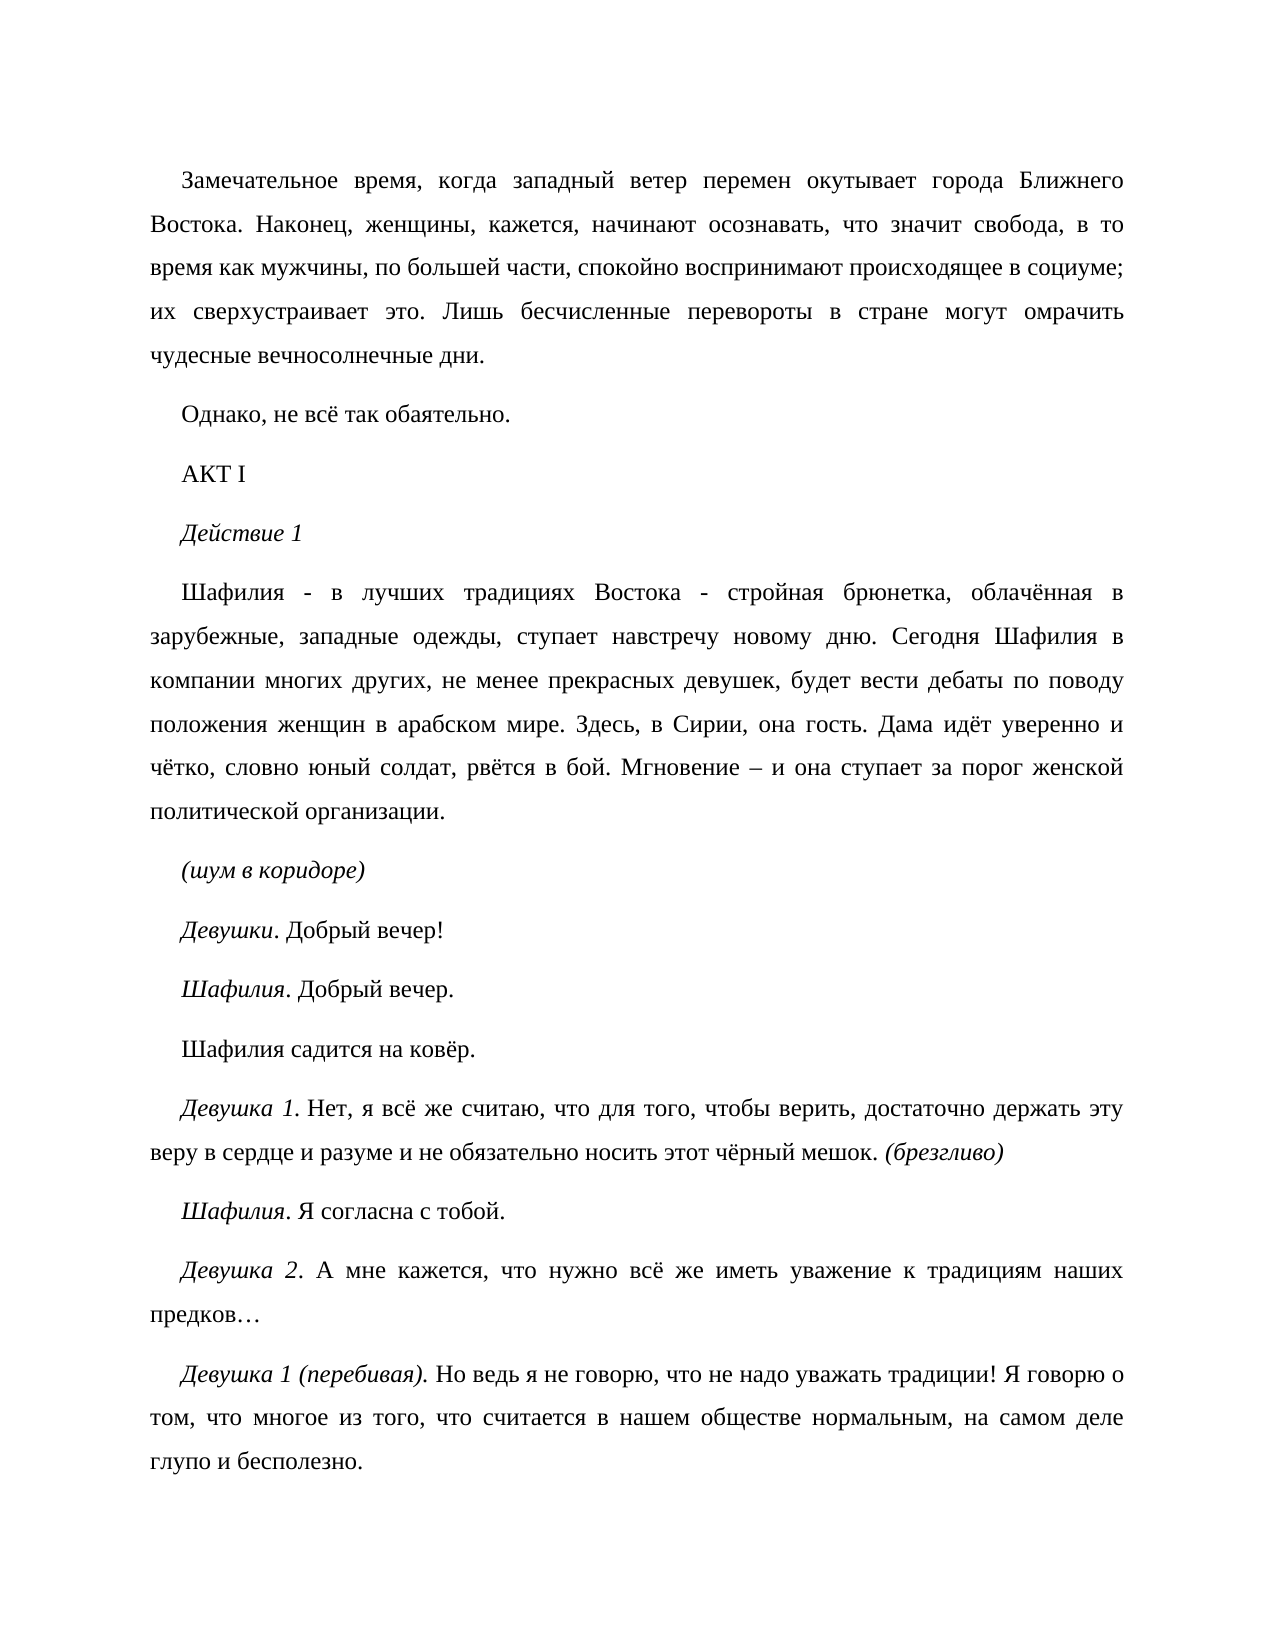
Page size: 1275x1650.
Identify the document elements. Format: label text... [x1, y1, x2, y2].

text Замечательное время, когда западный ветер перемен окутывает города Ближнего Востока. Наконец, женщины, кажется, начинают осознавать, что значит свобода, в то время как мужчины, по большей части, спокойно воспринимают происходящее в социуме; их сверхустраивает это. Лишь бесчисленные перевороты в стране могут омрачить чудесные вечносолнечные дни. [150, 150, 1125, 369]
text Девушки. Добрый вечер! [150, 900, 1125, 944]
text Шафилия. Добрый вечер. [150, 959, 1125, 1003]
text Девушка 1 (перебивая). Но ведь я не говорю, что не надо уважать традиции! Я говорю о том, что многое из того, что считается в нашем обществе нормальным, на самом деле глупо и бесполезно. [150, 1344, 1125, 1475]
text Действие 1 [150, 503, 1125, 547]
text Шафилия. Я согласна с тобой. [150, 1181, 1125, 1225]
text Шафилия садится на ковёр. [150, 1019, 1125, 1062]
text АКТ I [150, 444, 1125, 487]
text Девушка 1. Нет, я всё же считаю, что для того, чтобы верить, достаточно держать эту веру в сердце и разуме и не обязательно носить этот чёрный мешок. (брезгливо) [150, 1078, 1125, 1166]
text Однако, не всё так обаятельно. [150, 384, 1125, 428]
text (шум в коридоре) [150, 841, 1125, 884]
text Шафилия - в лучших традициях Востока - стройная брюнетка, облачённая в зарубежные, западные одежды, ступает навстречу новому дню. Сегодня Шафилия в компании многих других, не менее прекрасных девушек, будет вести дебаты по поводу положения женщин в арабском мире. Здесь, в Сирии, она гость. Дама идёт уверенно и чётко, словно юный солдат, рвётся в бой. Мгновение – и она ступает за порог женской политической организации. [150, 562, 1125, 825]
text Девушка 2. А мне кажется, что нужно всё же иметь уважение к традициям наших предков… [150, 1241, 1125, 1328]
